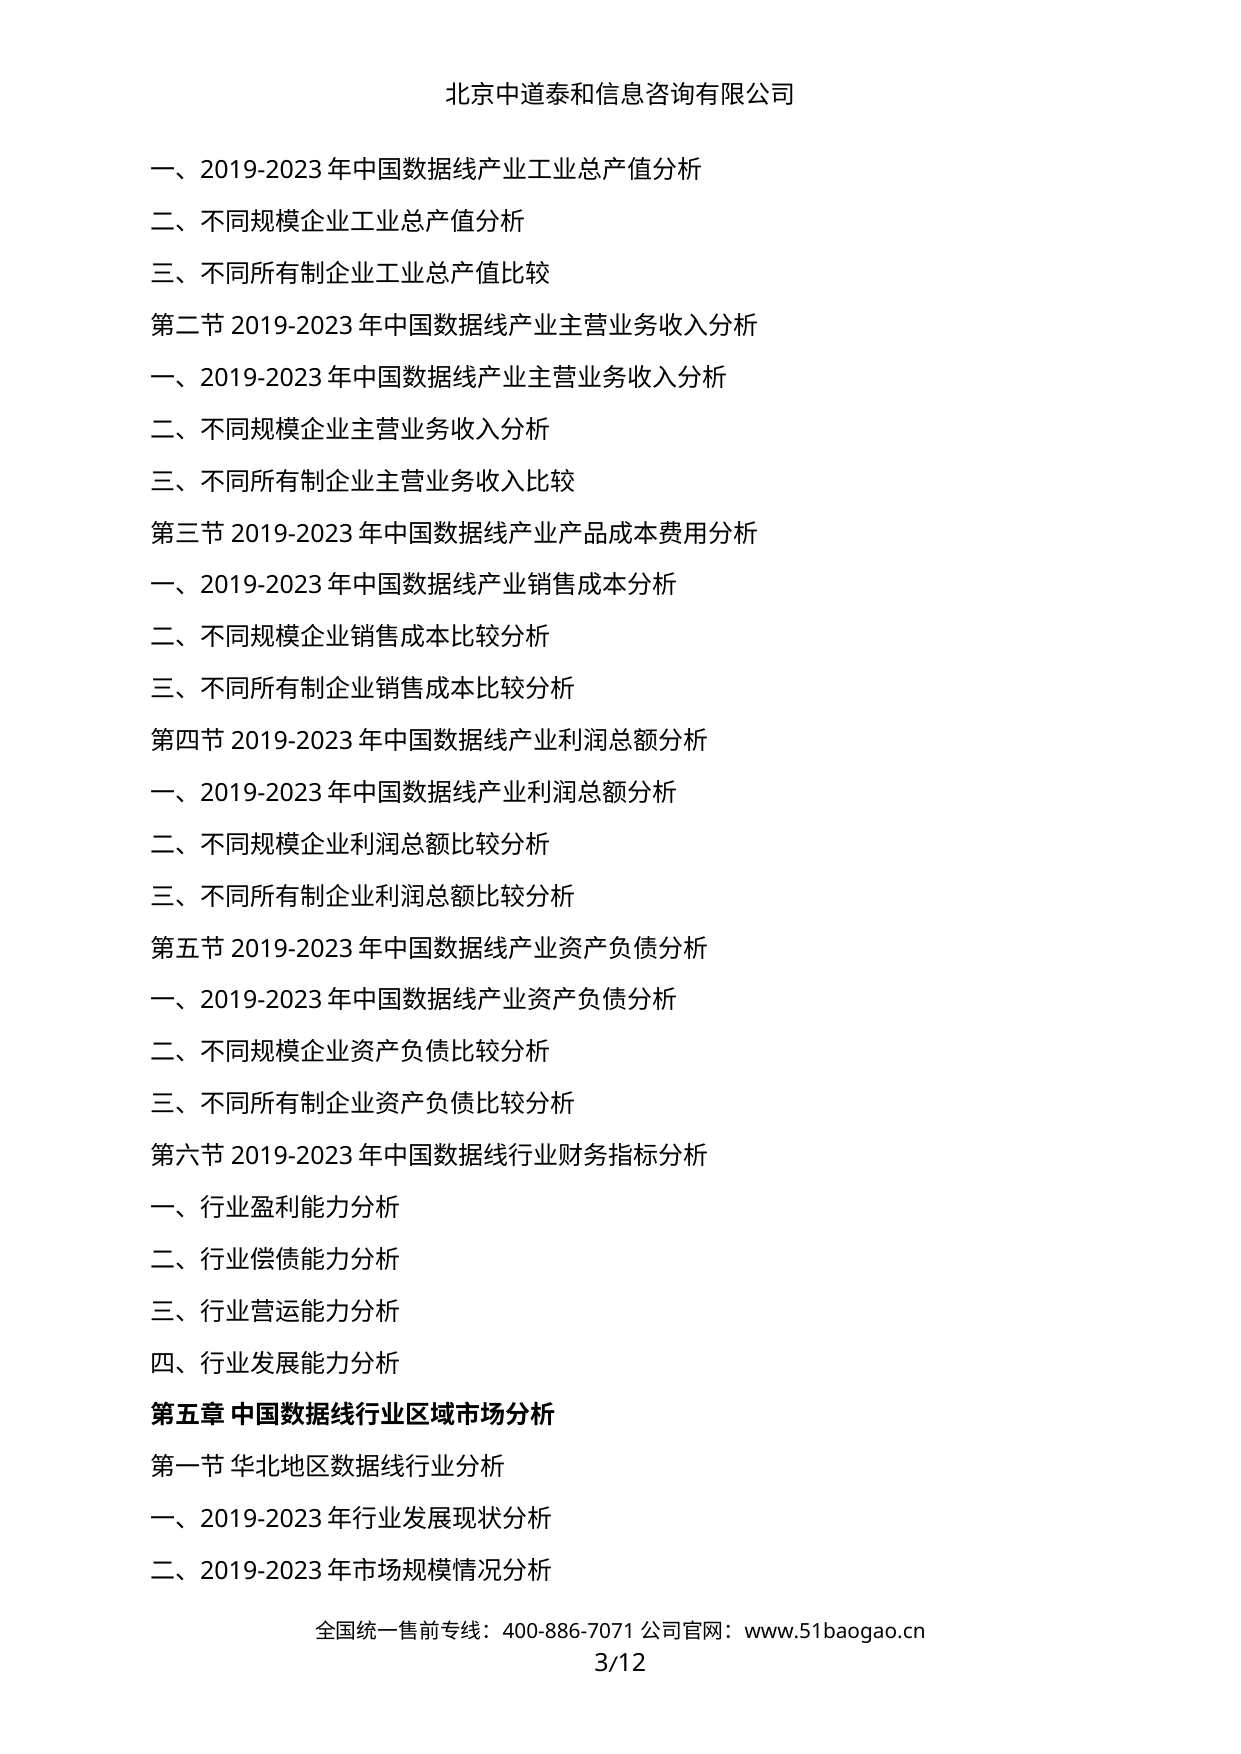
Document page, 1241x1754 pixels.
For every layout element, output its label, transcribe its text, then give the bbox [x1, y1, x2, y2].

text 二、2019-2023年市场规模情况分析 [150, 1551, 1090, 1587]
text 三、行业营运能力分析 [150, 1291, 1090, 1327]
text 一、2019-2023年行业发展现状分析 [150, 1499, 1090, 1535]
text 第四节 2019-2023年中国数据线产业利润总额分析 [150, 721, 1090, 757]
text 三、不同所有制企业工业总产值比较 [150, 254, 1090, 290]
text 第五节 2019-2023年中国数据线产业资产负债分析 [150, 928, 1090, 964]
text 二、不同规模企业利润总额比较分析 [150, 824, 1090, 861]
text 一、2019-2023年中国数据线产业主营业务收入分析 [150, 357, 1090, 394]
text 三、不同所有制企业资产负债比较分析 [150, 1084, 1090, 1120]
text 一、2019-2023年中国数据线产业资产负债分析 [150, 980, 1090, 1016]
text 第一节 华北地区数据线行业分析 [150, 1447, 1090, 1483]
text 第二节 2019-2023年中国数据线产业主营业务收入分析 [150, 306, 1090, 342]
text 一、2019-2023年中国数据线产业销售成本分析 [150, 565, 1090, 601]
text 二、不同规模企业主营业务收入分析 [150, 409, 1090, 446]
text 第三节 2019-2023年中国数据线产业产品成本费用分析 [150, 513, 1090, 549]
text 二、不同规模企业销售成本比较分析 [150, 617, 1090, 653]
text 二、行业偿债能力分析 [150, 1239, 1090, 1276]
text 四、行业发展能力分析 [150, 1343, 1090, 1379]
text 一、2019-2023年中国数据线产业工业总产值分析 [150, 150, 1090, 186]
text 三、不同所有制企业利润总额比较分析 [150, 876, 1090, 912]
text 一、2019-2023年中国数据线产业利润总额分析 [150, 772, 1090, 809]
text 二、不同规模企业工业总产值分析 [150, 202, 1090, 238]
text 第五章 中国数据线行业区域市场分析 [150, 1395, 1090, 1431]
text 二、不同规模企业资产负债比较分析 [150, 1032, 1090, 1068]
text 三、不同所有制企业销售成本比较分析 [150, 669, 1090, 705]
text 一、行业盈利能力分析 [150, 1187, 1090, 1224]
text 三、不同所有制企业主营业务收入比较 [150, 461, 1090, 497]
text 第六节 2019-2023年中国数据线行业财务指标分析 [150, 1136, 1090, 1172]
